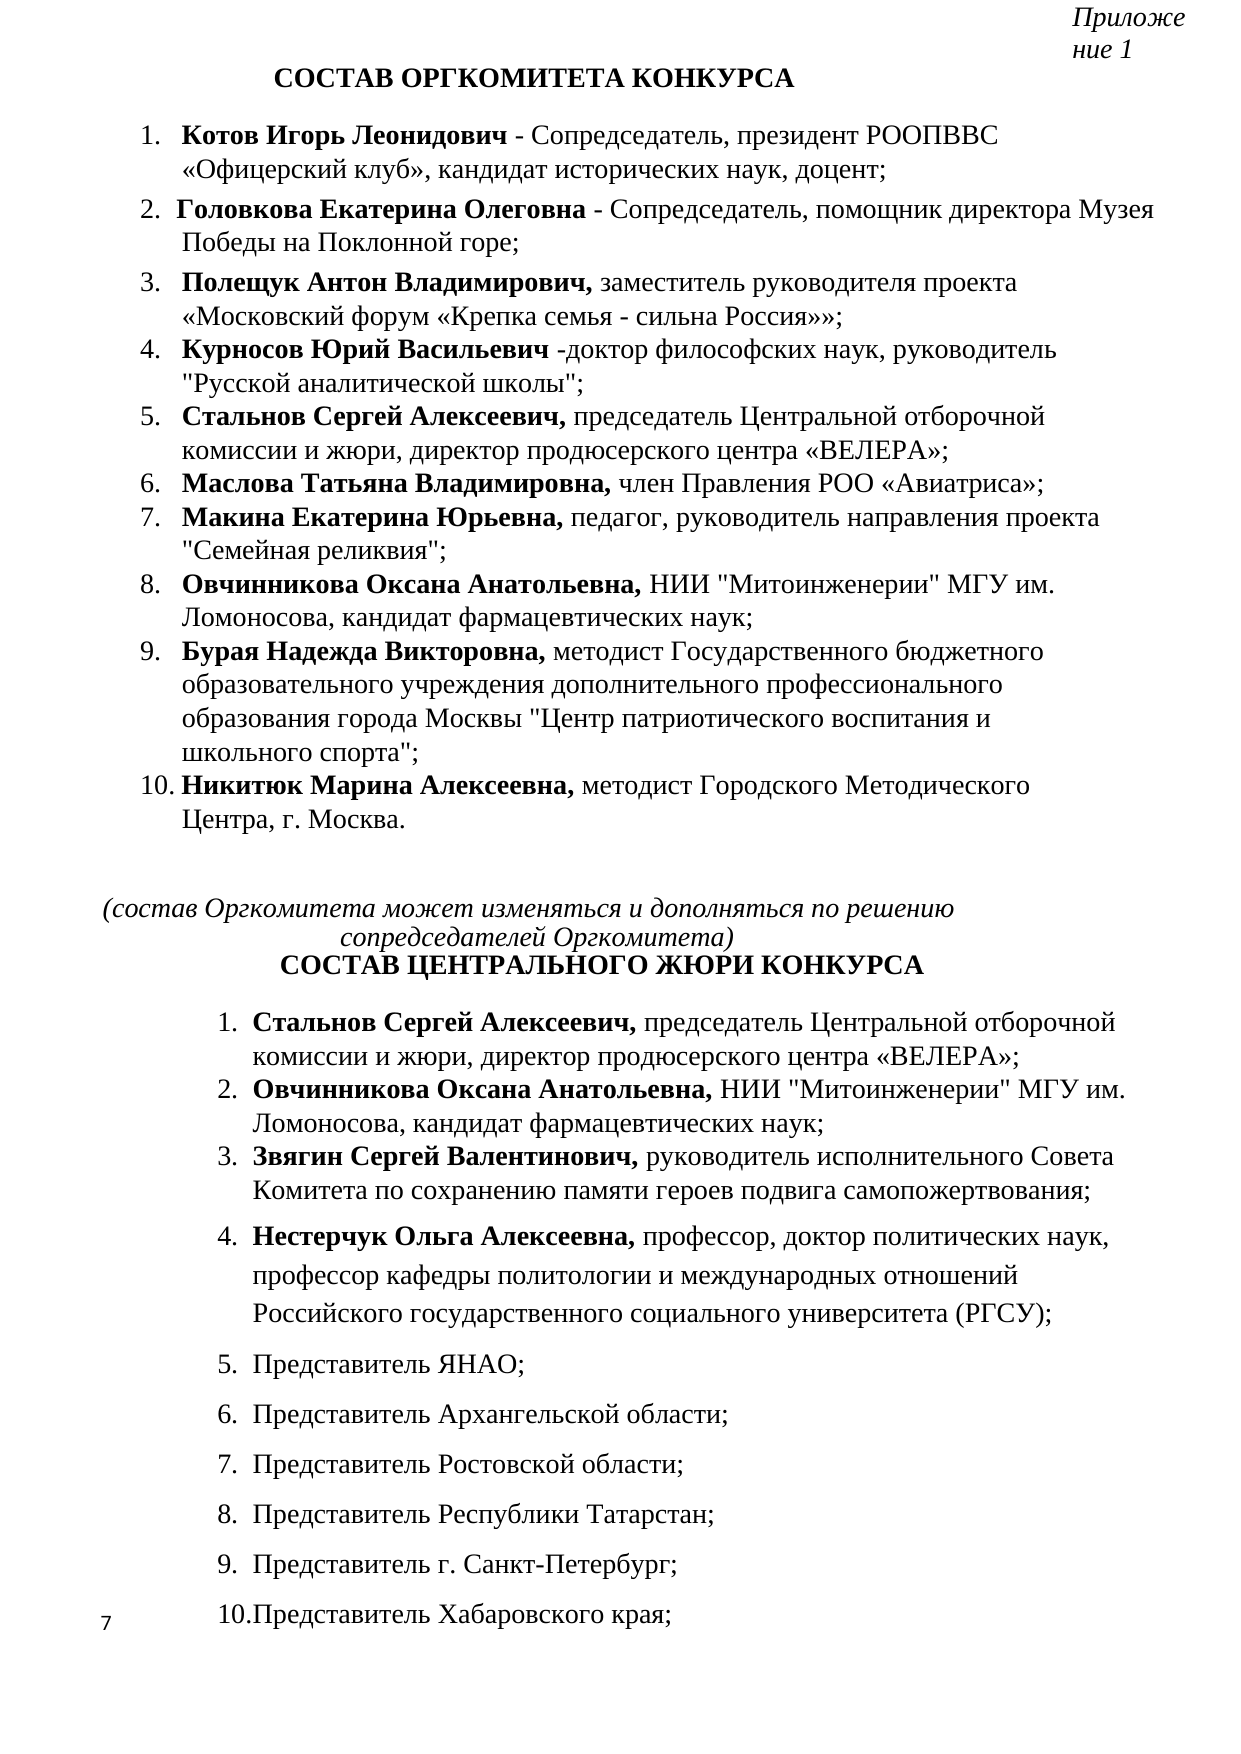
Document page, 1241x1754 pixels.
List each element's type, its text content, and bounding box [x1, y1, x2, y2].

text (состав Оргкомитета может изменяться и дополняться по решению [102, 895, 1194, 923]
list Представитель Республики Татарстан; [217, 1484, 1194, 1534]
text СОСТАВ ОРГКОМИТЕТА КОНКУРСА [273, 65, 1194, 93]
text сопредседателей Оргкомитета) [340, 923, 1194, 952]
list Курносов Юрий Васильевич -доктор философских наук, руководитель "Русской аналитической школы"; [140, 332, 1059, 399]
list Макина Екатерина Юрьевна, педагог, руководитель направления проекта "Семейная реликвия"; [140, 499, 1157, 567]
list Представитель ЯНАО; [217, 1334, 1194, 1384]
list Овчинникова Оксана Анатольевна, НИИ "Митоинженерии" МГУ им. Ломоносова, кандидат фармацевтических наук; [217, 1072, 1163, 1139]
list Стальнов Сергей Алексеевич, председатель Центральной отборочной комиссии и жюри, директор продюсерского центра «ВЕЛЕРА»; [140, 399, 1157, 466]
list Представитель Хабаровского края; [217, 1584, 1194, 1634]
text СОСТАВ ЦЕНТРАЛЬНОГО ЖЮРИ КОНКУРСА [279, 952, 1194, 980]
list Стальнов Сергей Алексеевич, председатель Центральной отборочной комиссии и жюри, директор продюсерского центра «ВЕЛЕРА»; [217, 1005, 1163, 1072]
list Звягин Сергей Валентинович, руководитель исполнительного Совета Комитета по сохранению памяти героев подвига самопожертвования; [217, 1139, 1163, 1206]
list Никитюк Марина Алексеевна, методист Городского Методического Центра, г. Москва. [140, 768, 1059, 835]
list Бурая Надежда Викторовна, методист Государственного бюджетного образовательного учреждения дополнительного профессионального образования города Москвы "Центр патриотического воспитания и школьного спорта"; [140, 634, 1059, 768]
list Нестерчук Ольга Алексеевна, профессор, доктор политических наук, профессор кафедры политологии и международных отношений Российского государственного социального университета (РГСУ); [217, 1215, 1163, 1330]
list Представитель Ростовской области; [217, 1434, 1194, 1484]
list Полещук Антон Владимирович, заместитель руководителя проекта «Московский форум «Крепка семья - сильна Россия»»; [140, 265, 1157, 332]
list Головкова Екатерина Олеговна - Сопредседатель, помощник директора Музея Победы на Поклонной горе; [140, 191, 1157, 258]
list Представитель г. Санкт-Петербург; [217, 1534, 1194, 1584]
list Представитель Архангельской области; [217, 1384, 1194, 1434]
list Овчинникова Оксана Анатольевна, НИИ "Митоинженерии" МГУ им. Ломоносова, кандидат фармацевтических наук; [140, 567, 1157, 634]
list Котов Игорь Леонидович - Сопредседатель, президент РООПВВС «Офицерский клуб», кандидат исторических наук, доцент; [140, 118, 1157, 185]
list Маслова Татьяна Владимировна, член Правления РОО «Авиатриса»; [140, 466, 1059, 499]
